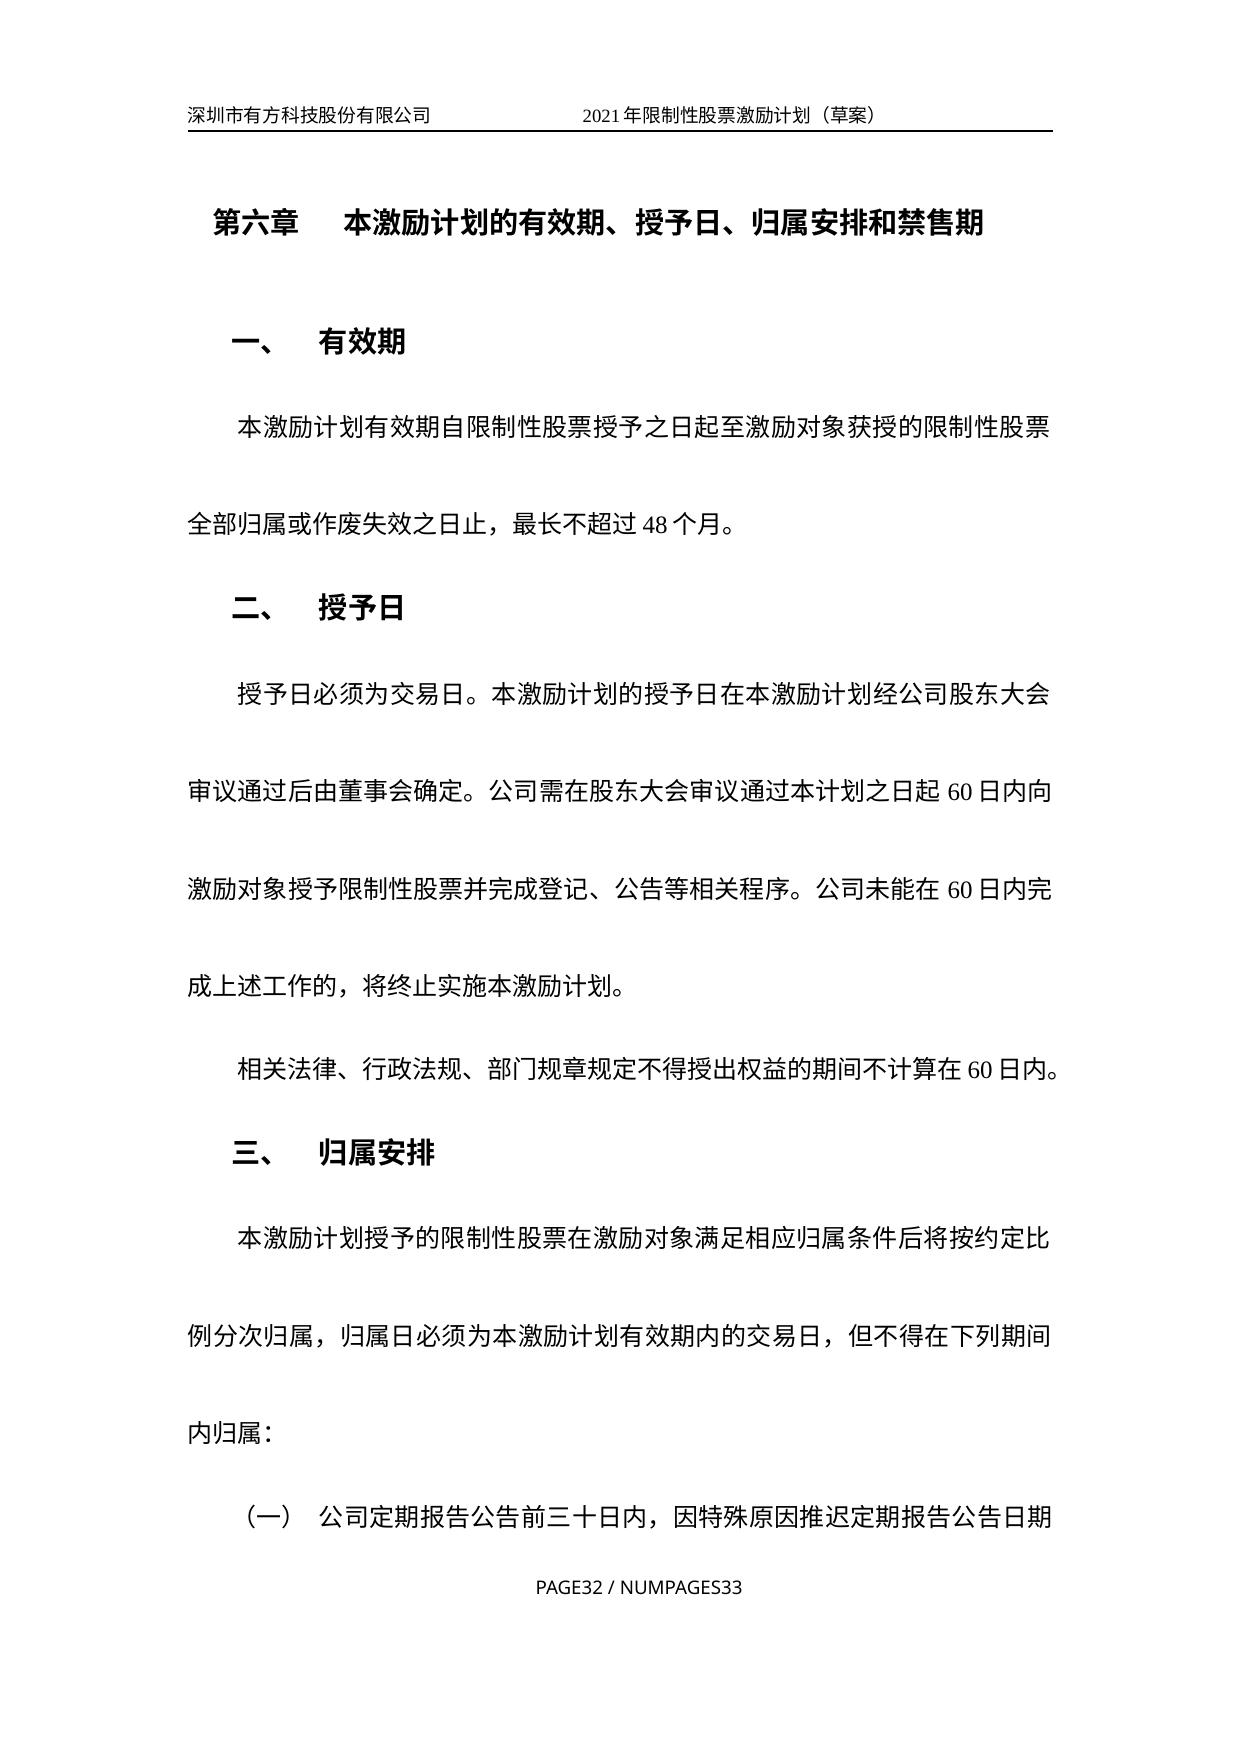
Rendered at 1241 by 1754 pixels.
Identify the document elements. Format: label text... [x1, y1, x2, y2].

text 授予日必须为交易日。本激励计划的授予日在本激励计划经公司股东大会审议通过后由董事会确定。公司需在股东大会审议通过本计划之日起60日内向激励对象授予限制性股票并完成登记、公告等相关程序。公司未能在60日内完成上述工作的，将终止实施本激励计划。 [187, 660, 1053, 1017]
text 本激励计划有效期自限制性股票授予之日起至激励对象获授的限制性股票全部归属或作废失效之日止，最长不超过48个月。 [187, 393, 1053, 555]
text 本激励计划授予的限制性股票在激励对象满足相应归属条件后将按约定比例分次归属，归属日必须为本激励计划有效期内的交易日，但不得在下列期间内归属： [187, 1204, 1053, 1464]
list 授予日 [231, 573, 1053, 638]
text 相关法律、行政法规、部门规章规定不得授出权益的期间不计算在60日内。 [187, 1035, 1053, 1100]
subtitle 本激励计划的有效期、授予日、归属安排和禁售期 [187, 188, 1053, 253]
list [187, 1483, 1053, 1548]
list 归属安排 [231, 1118, 1053, 1183]
list 有效期 [231, 307, 1053, 372]
